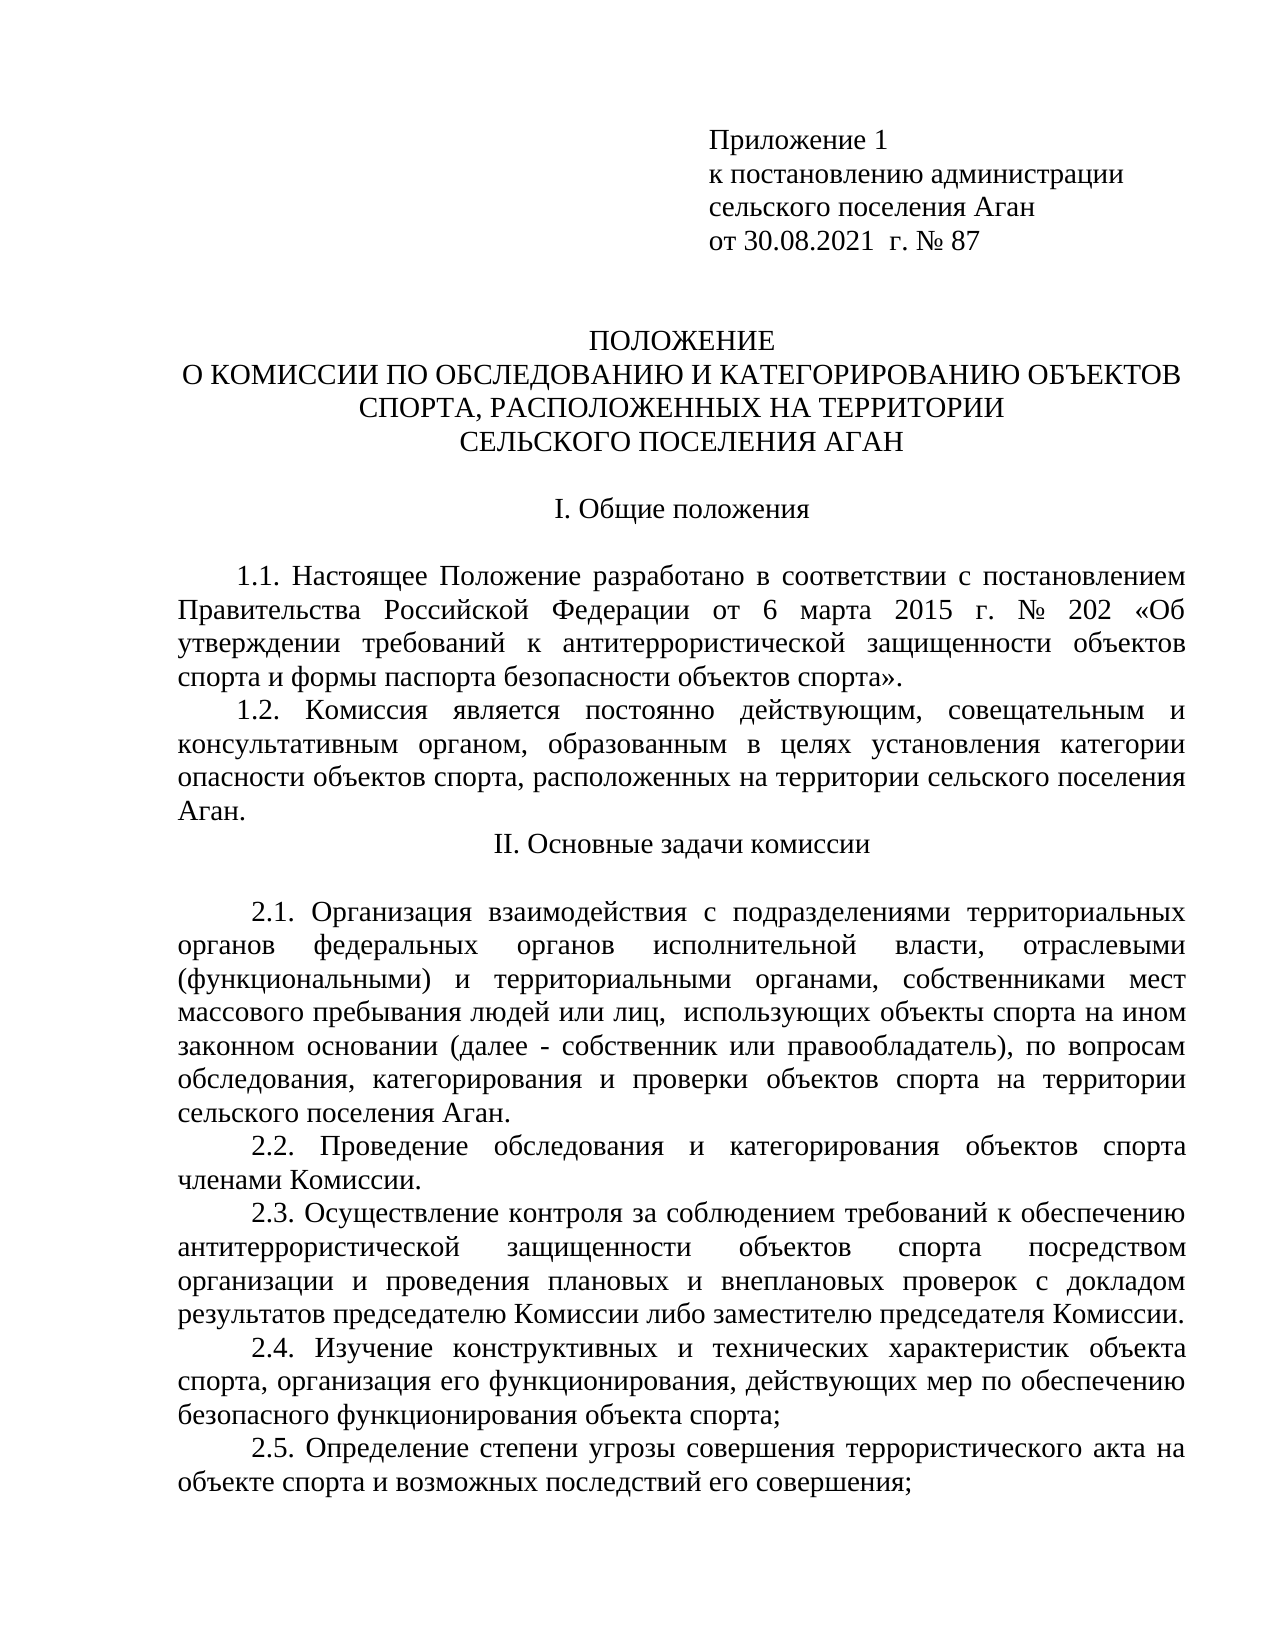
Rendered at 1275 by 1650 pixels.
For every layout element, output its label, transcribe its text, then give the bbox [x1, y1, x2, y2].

text 2.2. Проведение обследования и категорирования объектов спорта членами Комиссии. [177, 1128, 1186, 1196]
text ПОЛОЖЕНИЕ [177, 323, 1186, 357]
text 2.4. Изучение конструктивных и технических характеристик объекта спорта, организация его функционирования, действующих мер по обеспечению безопасного функционирования объекта спорта; [177, 1330, 1186, 1430]
text сельского поселения Аган [709, 189, 1186, 223]
text 1.1. Настоящее Положение разработано в соответствии с постановлением Правительства Российской Федерации от 6 марта 2015 г. № 202 «Об утверждении требований к антитеррористической защищенности объектов спорта и формы паспорта безопасности объектов спорта». [177, 558, 1186, 692]
text 1.2. Комиссия является постоянно действующим, совещательным и консультативным органом, образованным в целях установления категории опасности объектов спорта, расположенных на территории сельского поселения Аган. [177, 692, 1186, 827]
text 2.5. Определение степени угрозы совершения террористического акта на объекте спорта и возможных последствий его совершения; [177, 1430, 1186, 1497]
text II. Основные задачи комиссии [177, 827, 1186, 860]
text от 30.08.2021 г. № 87 [709, 223, 1186, 256]
text СЕЛЬСКОГО ПОСЕЛЕНИЯ АГАН [177, 424, 1186, 458]
text 2.3. Осуществление контроля за соблюдением требований к обеспечению антитеррористической защищенности объектов спорта посредством организации и проведения плановых и внеплановых проверок с докладом результатов председателю Комиссии либо заместителю председателя Комиссии. [177, 1196, 1186, 1330]
text 2.1. Организация взаимодействия с подразделениями территориальных органов федеральных органов исполнительной власти, отраслевыми (функциональными) и территориальными органами, собственниками мест массового пребывания людей или лиц, использующих объекты спорта на ином законном основании (далее - собственник или правообладатель), по вопросам обследования, категорирования и проверки объектов спорта на территории сельского поселения Аган. [177, 894, 1186, 1128]
text О КОМИССИИ ПО ОБСЛЕДОВАНИЮ И КАТЕГОРИРОВАНИЮ ОБЪЕКТОВ СПОРТА, РАСПОЛОЖЕННЫХ НА ТЕРРИТОРИИ [177, 357, 1186, 424]
text к постановлению администрации [709, 156, 1186, 189]
text I. Общие положения [177, 491, 1186, 525]
text Приложение 1 [709, 122, 1186, 156]
